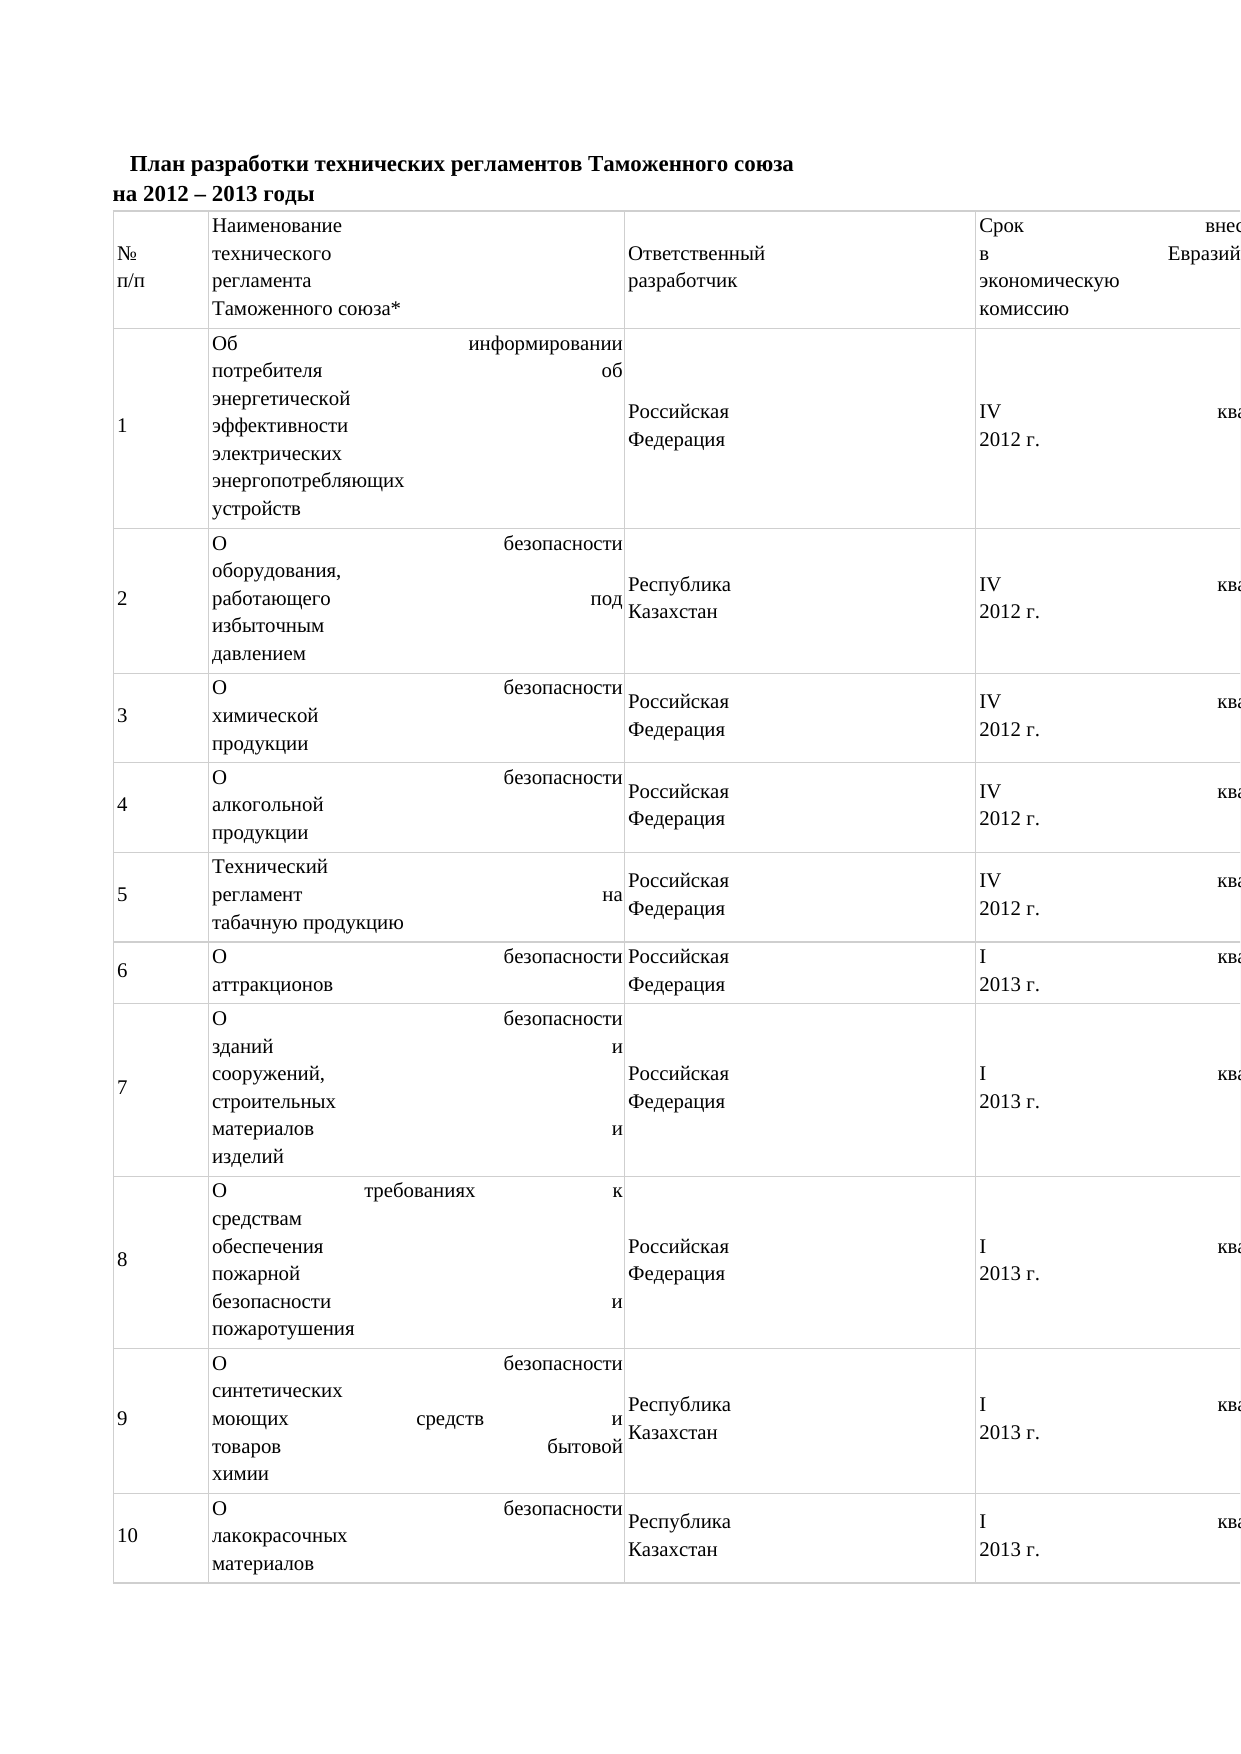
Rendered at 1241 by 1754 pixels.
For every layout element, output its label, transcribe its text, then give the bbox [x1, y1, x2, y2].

table_cell 6 [114, 943, 208, 1003]
table_cell I квартал 2013 г. [976, 1494, 1240, 1582]
table_cell 9 [114, 1349, 208, 1493]
table_cell О безопасности синтетических моющих средств и товаров бытовой химии [209, 1349, 624, 1493]
table_cell IV квартал 2012 г. [976, 674, 1240, 762]
table_cell I квартал 2013 г. [976, 1177, 1240, 1348]
table_header Срок внесения в Евразийскую экономическую комиссию [976, 212, 1240, 328]
table_cell О безопасности аттракционов [209, 943, 624, 1003]
table_cell 1 [114, 329, 208, 528]
table_cell 5 [114, 853, 208, 941]
table_cell Российская Федерация [625, 1004, 975, 1176]
table_cell 7 [114, 1004, 208, 1176]
table_cell IV квартал 2012 г. [976, 763, 1240, 852]
table_cell I квартал 2013 г. [976, 943, 1240, 1003]
table_cell О требованиях к средствам обеспечения пожарной безопасности и пожаротушения [209, 1177, 624, 1348]
table_cell IV квартал 2012 г. [976, 853, 1240, 941]
table_cell 8 [114, 1177, 208, 1348]
table_cell Российская Федерация [625, 943, 975, 1003]
table_cell Российская Федерация [625, 853, 975, 941]
table_cell IV квартал 2012 г. [976, 529, 1240, 672]
table_cell 10 [114, 1494, 208, 1582]
table_cell О безопасности алкогольной продукции [209, 763, 624, 852]
table_header Наименование технического регламента Таможенного союза* [209, 212, 624, 328]
text План разработки технических регламентов Таможенного союза на 2012 – 2013 годы [112, 150, 1128, 207]
table_header Ответственный разработчик [625, 212, 975, 328]
table_cell Республика Казахстан [625, 1349, 975, 1493]
table_cell Российская Федерация [625, 329, 975, 528]
table_cell Технический регламент на табачную продукцию [209, 853, 624, 941]
table_cell О безопасности зданий и сооружений, строительных материалов и изделий [209, 1004, 624, 1176]
table_cell I квартал 2013 г. [976, 1349, 1240, 1493]
table_cell 2 [114, 529, 208, 672]
table_cell Российская Федерация [625, 674, 975, 762]
table_cell Об информировании потребителя об энергетической эффективности электрических энергопотребляющих устройств [209, 329, 624, 528]
table_cell Российская Федерация [625, 1177, 975, 1348]
table_cell О безопасности химической продукции [209, 674, 624, 762]
table_cell Республика Казахстан [625, 529, 975, 672]
table_cell О безопасности лакокрасочных материалов [209, 1494, 624, 1582]
table_cell 4 [114, 763, 208, 852]
table_cell I квартал 2013 г. [976, 1004, 1240, 1176]
table_cell IV квартал 2012 г. [976, 329, 1240, 528]
table_cell 3 [114, 674, 208, 762]
table_header № п/п [114, 212, 208, 328]
table_cell Российская Федерация [625, 763, 975, 852]
table_cell Республика Казахстан [625, 1494, 975, 1582]
table_cell О безопасности оборудования, работающего под избыточным давлением [209, 529, 624, 672]
